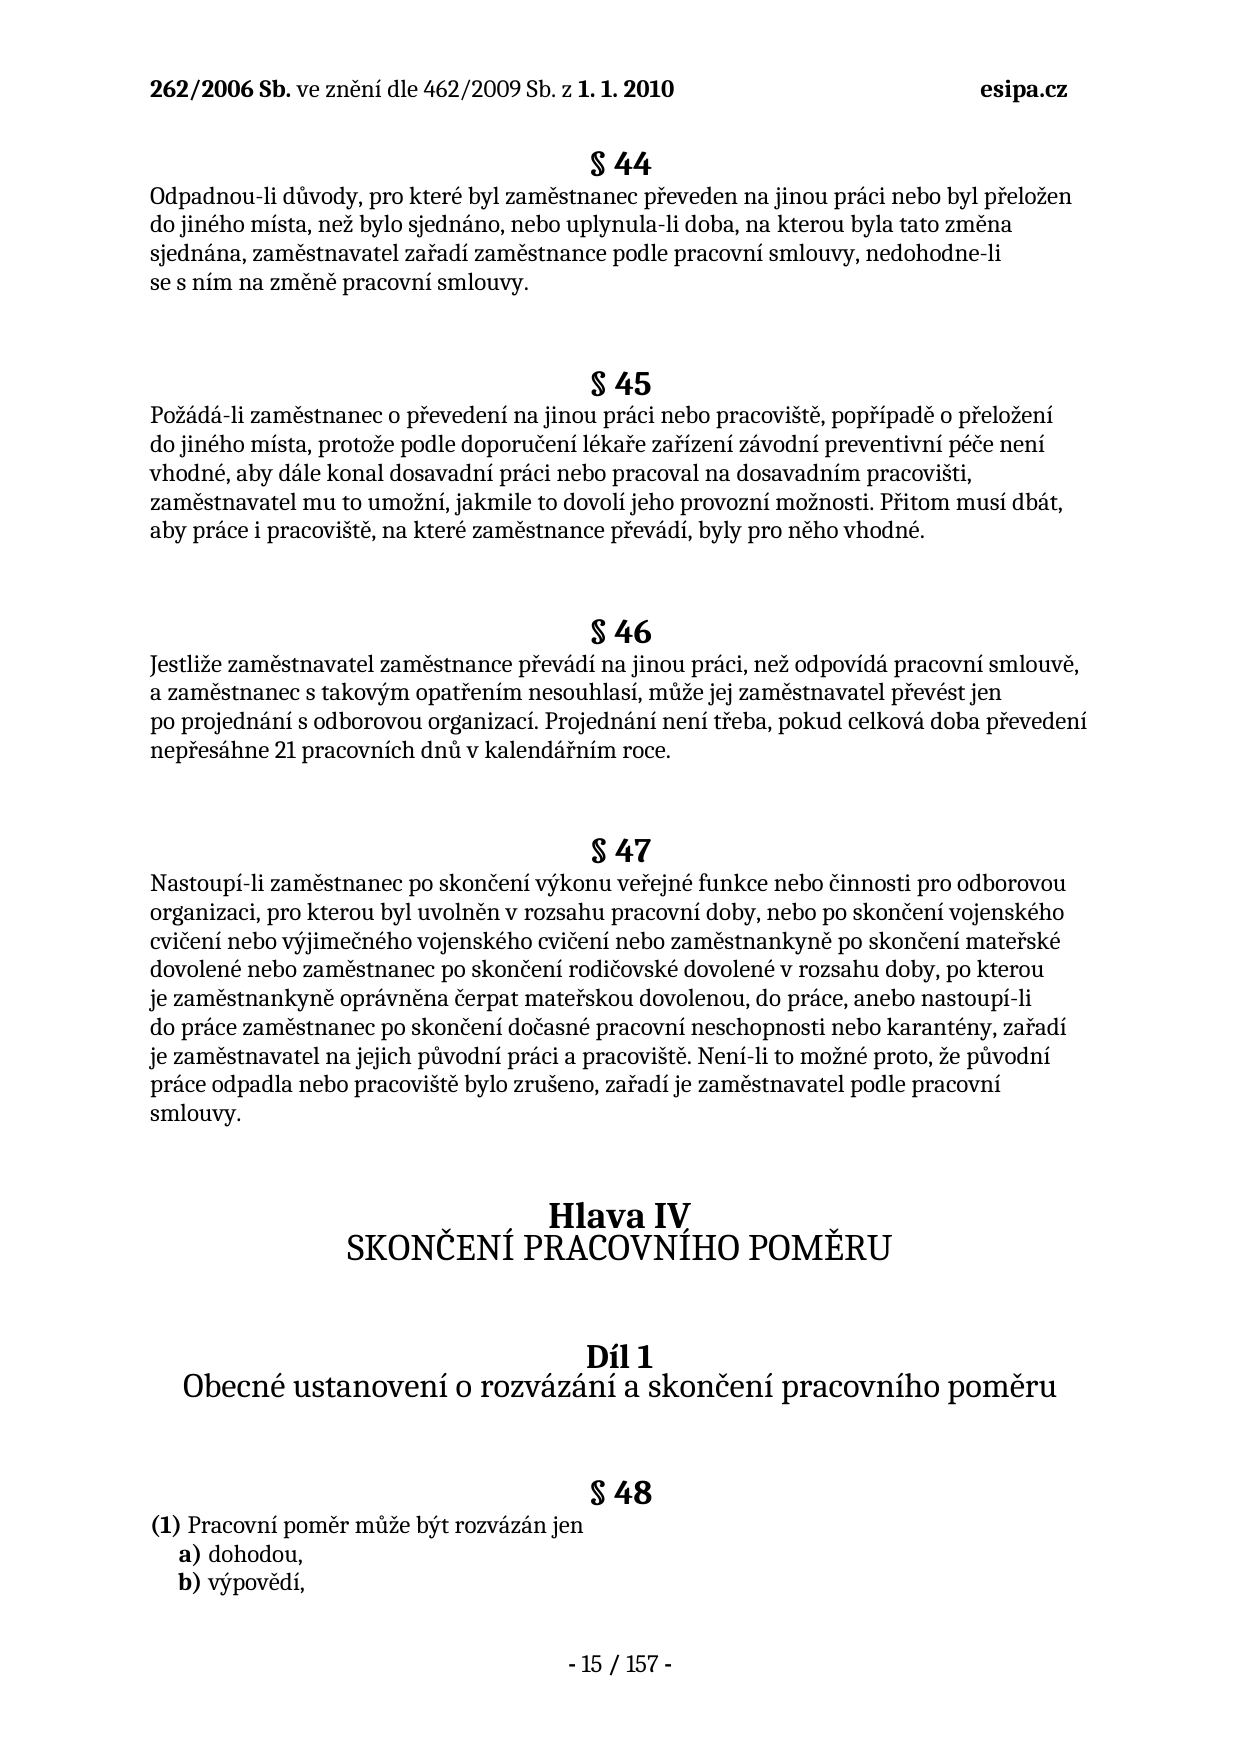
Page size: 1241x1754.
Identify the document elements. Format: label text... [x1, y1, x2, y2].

subtitle Hlava IV -Skončení pracovního poměru [150, 1201, 1090, 1270]
text (1) Pracovní poměr může být rozvázán jen [150, 1511, 1090, 1539]
subtitle § 46 [150, 618, 1090, 649]
subtitle § 47 [150, 837, 1090, 869]
subtitle § 44 [150, 150, 1090, 182]
text Nastoupí-li zaměstnanec po skončení výkonu veřejné funkce nebo činnosti pro odborovou organizaci, pro kterou byl uvolněn v rozsahu pracovní doby, nebo po skončení vojenského cvičení nebo výjimečného vojenského cvičení nebo zaměstnankyně po skončení mateřské dovolené nebo zaměstnanec po skončení rodičovské dovolené v rozsahu doby, po kterou je zaměstnankyně oprávněna čerpat mateřskou dovolenou, do práce, anebo nastoupí-li do práce zaměstnanec po skončení dočasné pracovní neschopnosti nebo karantény, zařadí je zaměstnavatel na jejich původní práci a pracoviště. Není-li to možné proto, že původní práce odpadla nebo pracoviště bylo zrušeno, zařadí je zaměstnavatel podle pracovní smlouvy. [150, 869, 1090, 1128]
text Jestliže zaměstnavatel zaměstnance převádí na jinou práci, než odpovídá pracovní smlouvě, a zaměstnanec s takovým opatřením nesouhlasí, může jej zaměstnavatel převést jen po projednání s odborovou organizací. Projednání není třeba, pokud celková doba převedení nepřesáhne 21 pracovních dnů v kalendářním roce. [150, 649, 1090, 764]
text Odpadnou-li důvody, pro které byl zaměstnanec převeden na jinou práci nebo byl přeložen do jiného místa, než bylo sjednáno, nebo uplynula-li doba, na kterou byla tato změna sjednána, zaměstnavatel zařadí zaměstnance podle pracovní smlouvy, nedohodne-li se s ním na změně pracovní smlouvy. [150, 182, 1090, 297]
text a) dohodou, [150, 1539, 1090, 1568]
text Požádá-li zaměstnanec o převedení na jinou práci nebo pracoviště, popřípadě o přeložení do jiného místa, protože podle doporučení lékaře zařízení závodní preventivní péče není vhodné, aby dále konal dosavadní práci nebo pracoval na dosavadním pracovišti, zaměstnavatel mu to umožní, jakmile to dovolí jeho provozní možnosti. Přitom musí dbát, aby práce i pracoviště, na které zaměstnance převádí, byly pro něho vhodné. [150, 401, 1090, 545]
subtitle § 48 [150, 1479, 1090, 1511]
subtitle § 45 [150, 369, 1090, 401]
text b) výpovědí, [150, 1568, 1090, 1597]
subtitle Díl 1 -Obecné ustanovení o rozvázání a skončení pracovního poměru [150, 1343, 1090, 1406]
